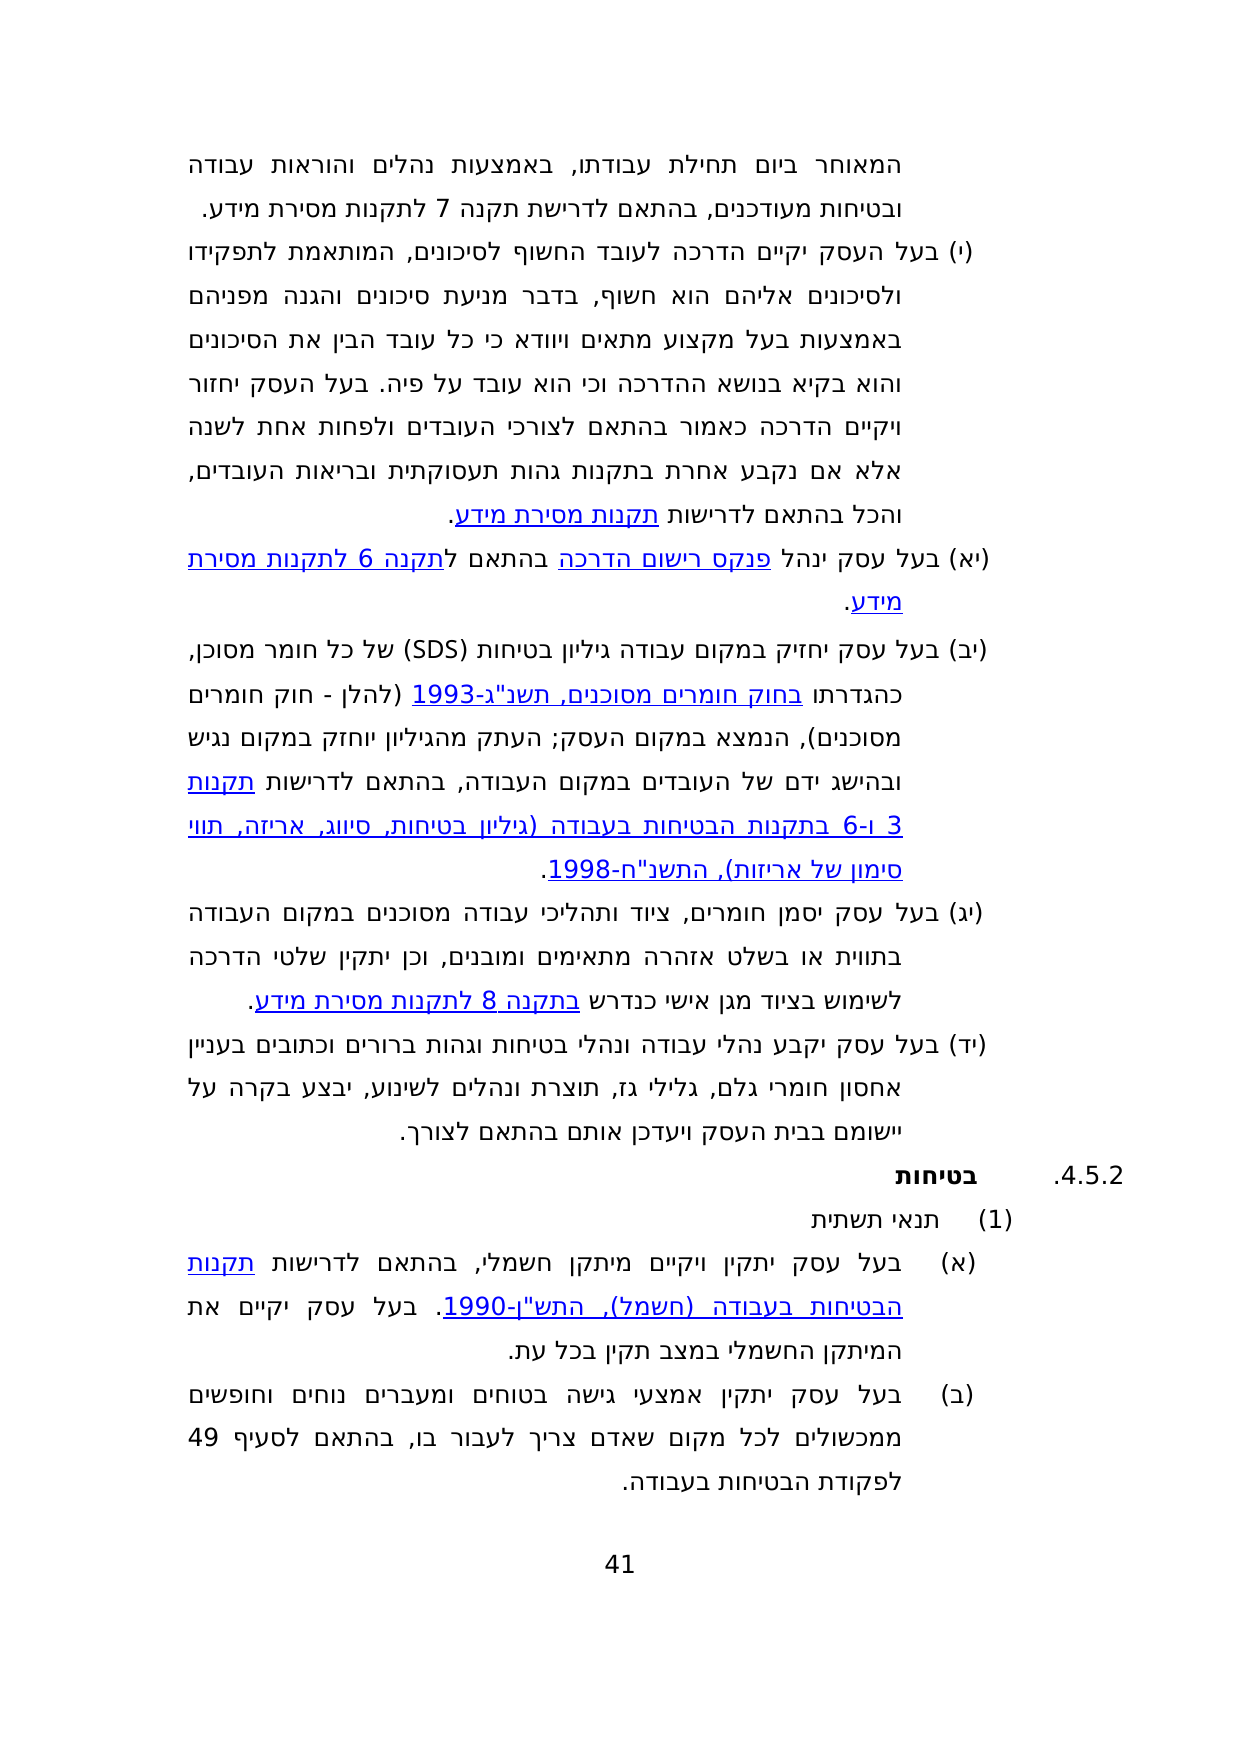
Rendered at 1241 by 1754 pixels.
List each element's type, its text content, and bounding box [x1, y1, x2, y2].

list בעל העסק יקיים הדרכה לעובד החשוף לסיכונים, המותאמת לתפקידו ולסיכונים אליהם הוא חשוף, בדבר מניעת סיכונים והגנה מפניהם באמצעות בעל מקצוע מתאים ויוודא כי כל עובד הבין את הסיכונים והוא בקיא בנושא ההדרכה וכי הוא עובד על פיה. בעל העסק יחזור ויקיים הדרכה כאמור בהתאם לצורכי העובדים ולפחות אחת לשנה אלא אם נקבע אחרת בתקנות גהות תעסוקתית ובריאות העובדים, והכל בהתאם לדרישות תקנות מסירת מידע. [187, 237, 940, 529]
list בעל עסק יקבע נהלי עבודה ונהלי בטיחות וגהות ברורים וכתובים בעניין אחסון חומרי גלם, גלילי גז, תוצרת ונהלים לשינוע, יבצע בקרה על יישומם בבית העסק ויעדכן אותם בהתאם לצורך. [187, 1030, 940, 1147]
list בטיחות [187, 1161, 1053, 1190]
list בעל עסק יתקין אמצעי גישה בטוחים ומעברים נוחים וחופשים ממכשולים לכל מקום שאדם צריך לעבור בו, בהתאם לסעיף 49 לפקודת הבטיחות בעבודה. [187, 1380, 940, 1497]
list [187, 150, 940, 223]
list בעל עסק ינהל פנקס רישום הדרכה בהתאם לתקנה 6 לתקנות מסירת מידע. [187, 544, 940, 617]
list בעל עסק יחזיק במקום עבודה גיליון בטיחות (SDS) של כל חומר מסוכן, כהגדרתו בחוק חומרים מסוכנים, תשנ"ג-1993 (להלן - חוק חומרים מסוכנים), הנמצא במקום העסק; העתק מהגיליון יוחזק במקום נגיש ובהישג ידם של העובדים במקום העבודה, בהתאם לדרישות תקנות 3 ו-6 בתקנות הבטיחות בעבודה (גיליון בטיחות, סיווג, אריזה, תווי סימון של אריזות), התשנ"ח-1998. [187, 631, 940, 884]
list בעל עסק יתקין ויקיים מיתקן חשמלי, בהתאם לדרישות תקנות הבטיחות בעבודה (חשמל), התש"ן-1990. בעל עסק יקיים את המיתקן החשמלי במצב תקין בכל עת. [187, 1249, 940, 1365]
list בעל עסק יסמן חומרים, ציוד ותהליכי עבודה מסוכנים במקום העבודה בתווית או בשלט אזהרה מתאימים ומובנים, וכן יתקין שלטי הדרכה לשימוש בציוד מגן אישי כנדרש בתקנה 8 לתקנות מסירת מידע. [187, 899, 940, 1015]
list תנאי תשתית [187, 1205, 978, 1234]
